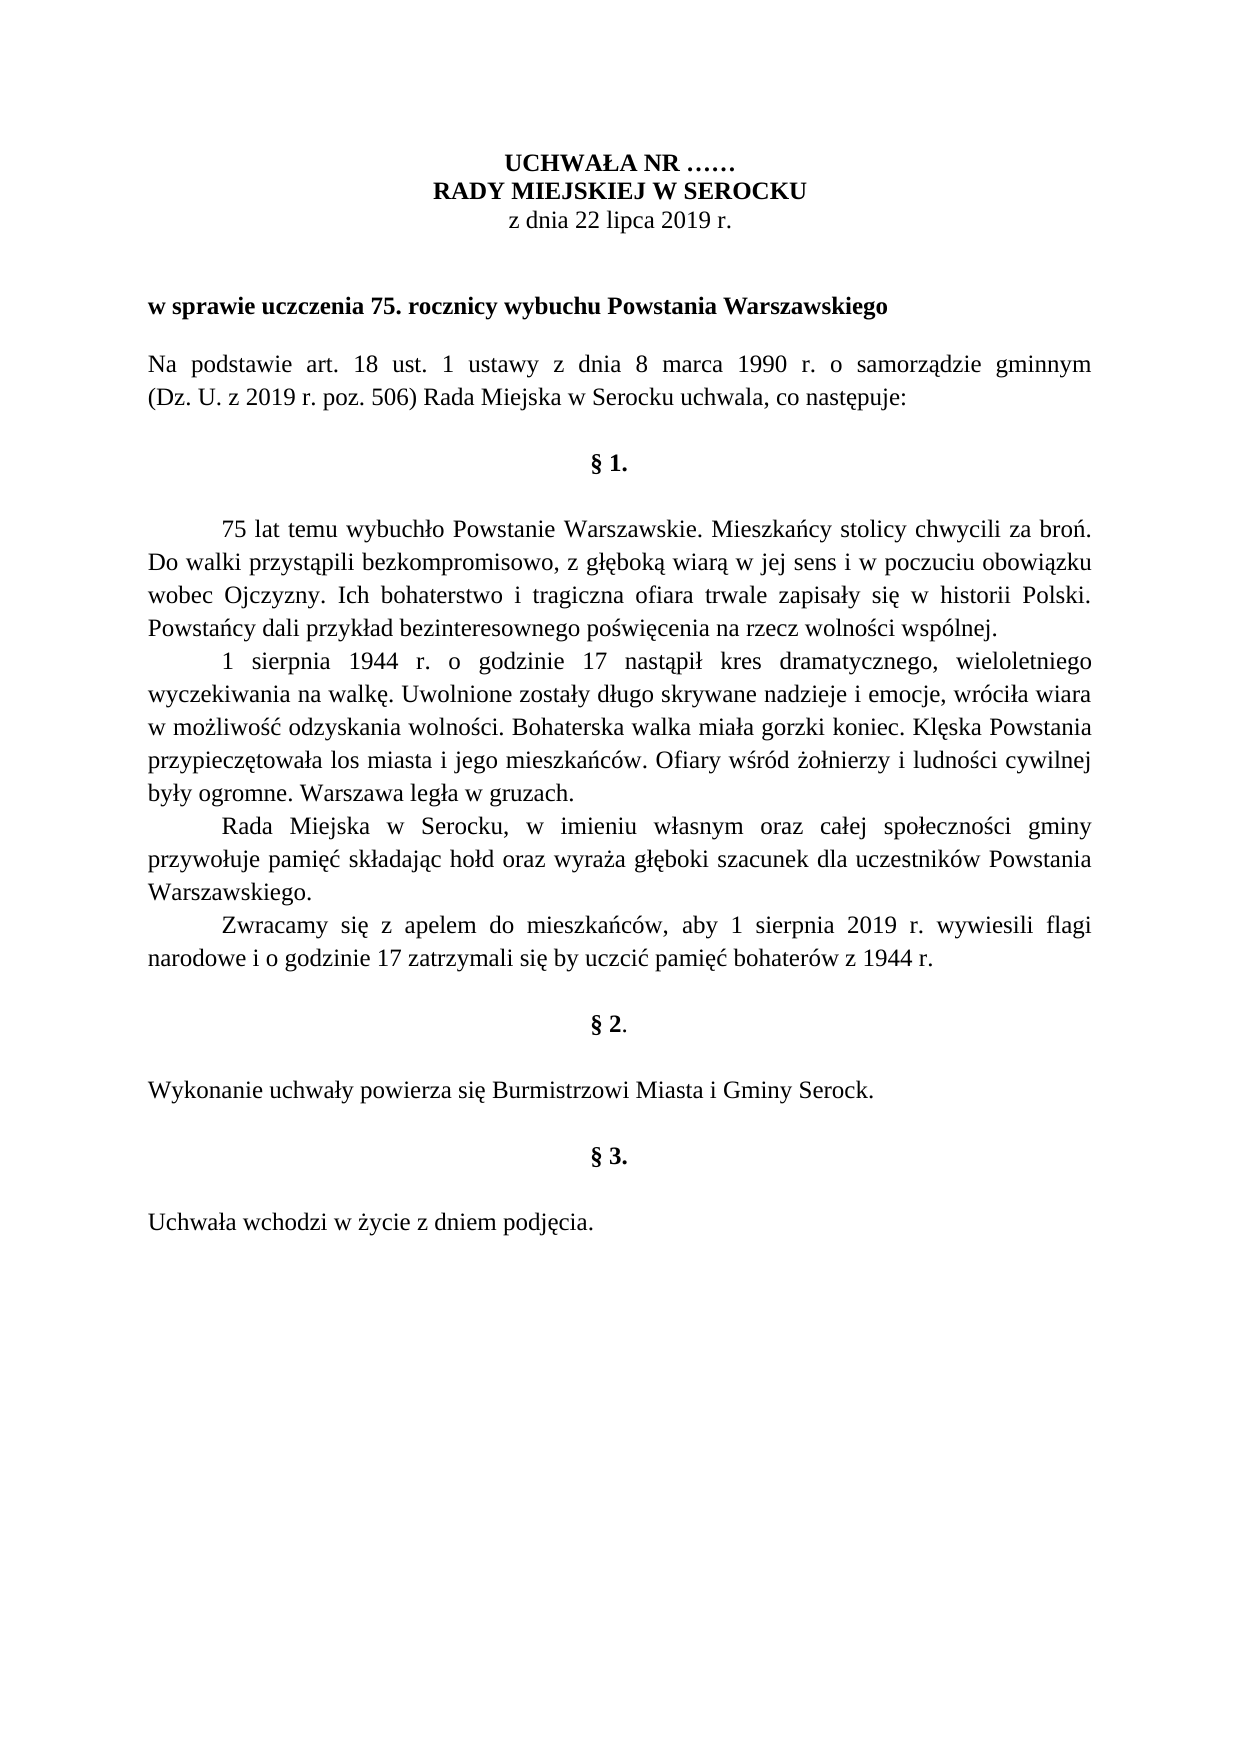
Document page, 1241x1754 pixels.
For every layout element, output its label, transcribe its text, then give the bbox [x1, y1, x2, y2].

text § 2. [516, 1009, 1093, 1038]
text Wykonanie uchwały powierza się Burmistrzowi Miasta i Gminy Serock. [148, 1075, 1093, 1104]
text § 1. [516, 448, 1093, 477]
text Uchwała wchodzi w życie z dniem podjęcia. [148, 1207, 1093, 1236]
text Na podstawie art. 18 ust. 1 ustawy z dnia 8 marca 1990 r. o samorządzie gminnym (Dz. U. z 2019 r. poz. 506) Rada Miejska w Serocku uchwala, co następuje: [148, 349, 1093, 411]
text 75 lat temu wybuchło Powstanie Warszawskie. Mieszkańcy stolicy chwycili za broń. Do walki przystąpili bezkompromisowo, z głęboką wiarą w jej sens i w poczuciu obowiązku wobec Ojczyzny. Ich bohaterstwo i tragiczna ofiara trwale zapisały się w historii Polski. Powstańcy dali przykład bezinteresownego poświęcenia na rzecz wolności wspólnej. [148, 514, 1093, 642]
text Rada Miejska w Serocku, w imieniu własnym oraz całej społeczności gminy przywołuje pamięć składając hołd oraz wyraża głęboki szacunek dla uczestników Powstania Warszawskiego. [148, 811, 1093, 906]
text z dnia 22 lipca 2019 r. [148, 205, 1093, 234]
text 1 sierpnia 1944 r. o godzinie 17 nastąpił kres dramatycznego, wieloletniego wyczekiwania na walkę. Uwolnione zostały długo skrywane nadzieje i emocje, wróciła wiara w możliwość odzyskania wolności. Bohaterska walka miała gorzki koniec. Klęska Powstania przypieczętowała los miasta i jego mieszkańców. Ofiary wśród żołnierzy i ludności cywilnej były ogromne. Warszawa legła w gruzach. [148, 646, 1093, 807]
text § 3. [516, 1141, 1093, 1170]
text Zwracamy się z apelem do mieszkańców, aby 1 sierpnia 2019 r. wywiesili flagi narodowe i o godzinie 17 zatrzymali się by uczcić pamięć bohaterów z 1944 r. [148, 910, 1093, 972]
text RADY MIEJSKIEJ W SEROCKU [148, 176, 1093, 205]
text w sprawie uczczenia 75. rocznicy wybuchu Powstania Warszawskiego [148, 291, 1093, 320]
text UCHWAŁA NR …… [148, 148, 1093, 176]
